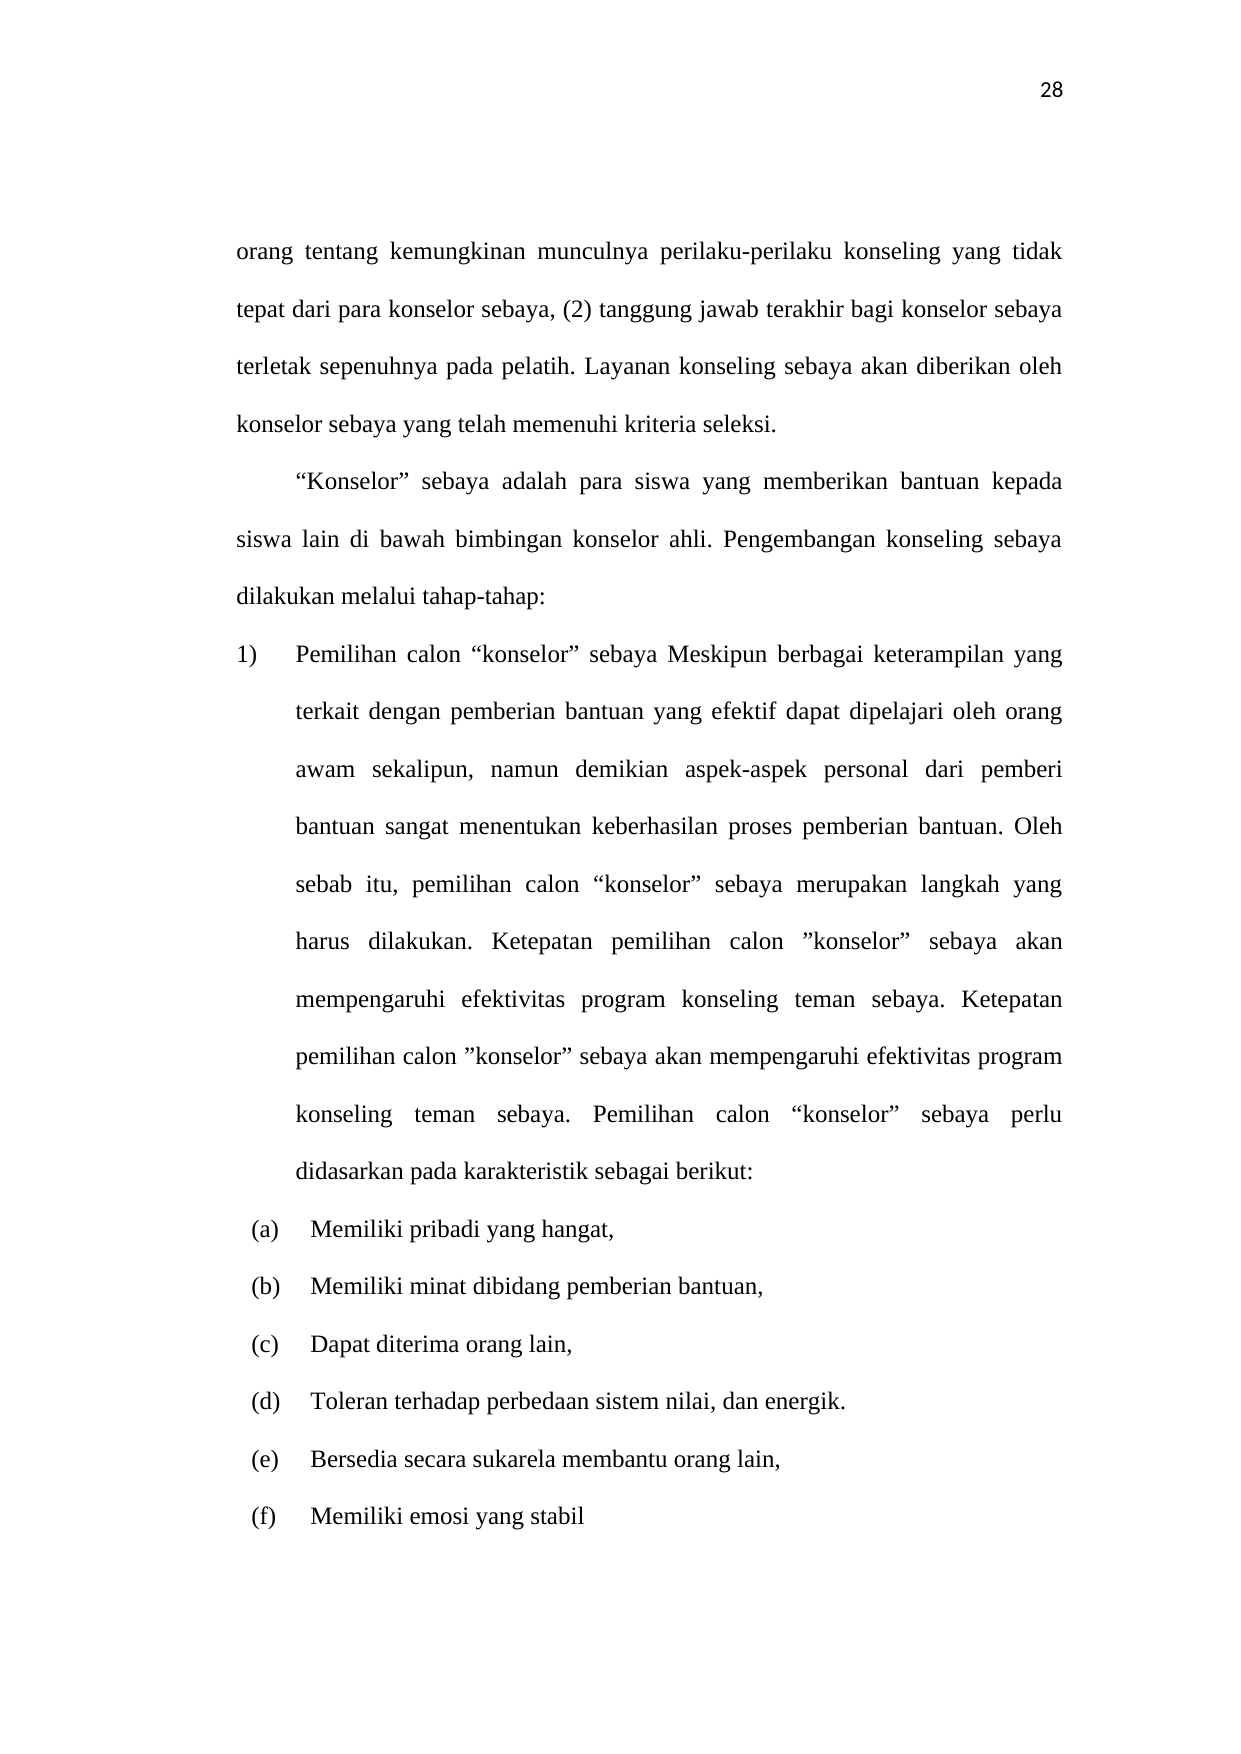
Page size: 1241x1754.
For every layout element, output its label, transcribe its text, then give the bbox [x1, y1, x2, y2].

text “Konselor” sebaya adalah para siswa yang memberikan bantuan kepada siswa lain di bawah bimbingan konselor ahli. Pengembangan konseling sebaya dilakukan melalui tahap-tahap: [236, 466, 1063, 610]
list Bersedia secara sukarela membantu orang lain, [251, 1444, 1063, 1472]
list Toleran terhadap perbedaan sistem nilai, dan energik. [251, 1386, 1063, 1415]
list Memiliki minat dibidang pemberian bantuan, [251, 1271, 1063, 1300]
list Pemilihan calon “konselor” sebaya Meskipun berbagai keterampilan yang terkait dengan pemberian bantuan yang efektif dapat dipelajari oleh orang awam sekalipun, namun demikian aspek-aspek personal dari pemberi bantuan sangat menentukan keberhasilan proses pemberian bantuan. Oleh sebab itu, pemilihan calon “konselor” sebaya merupakan langkah yang harus dilakukan. Ketepatan pemilihan calon ”konselor” sebaya akan mempengaruhi efektivitas program konseling teman sebaya. Ketepatan pemilihan calon ”konselor” sebaya akan mempengaruhi efektivitas program konseling teman sebaya. Pemilihan calon “konselor” sebaya perlu didasarkan pada karakteristik sebagai berikut: [236, 639, 1063, 1185]
list Dapat diterima orang lain, [251, 1329, 1063, 1357]
list Memiliki emosi yang stabil [251, 1501, 1063, 1530]
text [236, 236, 1063, 437]
list Memiliki pribadi yang hangat, [251, 1214, 1063, 1242]
